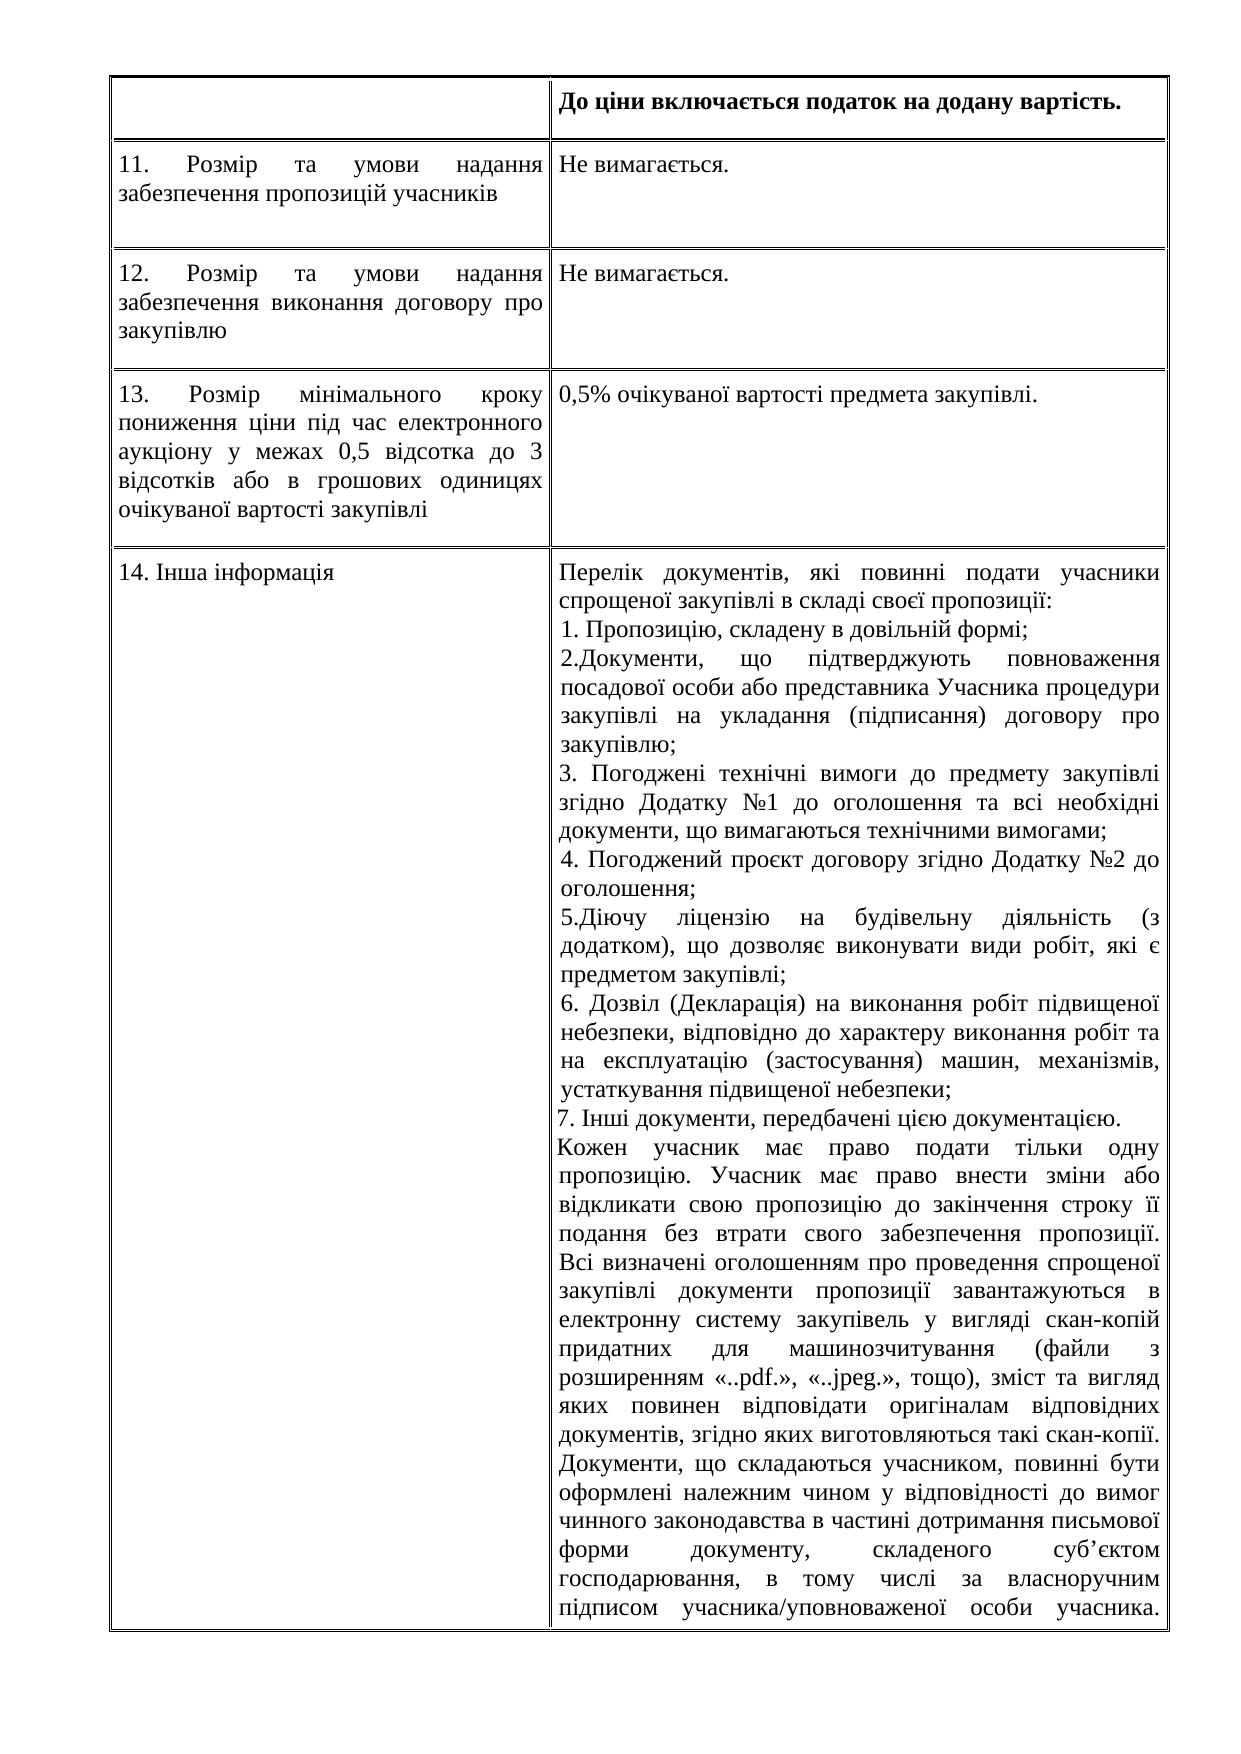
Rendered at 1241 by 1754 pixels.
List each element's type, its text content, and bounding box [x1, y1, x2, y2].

table_cell 11. Розмір та умови надання забезпечення пропозицій учасників [112, 138, 549, 247]
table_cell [551, 546, 1168, 1628]
table_cell Не вимагається. [552, 138, 1167, 247]
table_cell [551, 78, 1167, 138]
table_cell Не вимагається. [551, 247, 1168, 368]
table_cell 14. Інша інформація [110, 546, 551, 1628]
table_cell 12. Розмір та умови надання забезпечення виконання договору про закупівлю [110, 247, 551, 368]
table_cell 13. Розмір мінімального кроку пониження ціни під час електронного аукціону у межах 0,5 відсотка до 3 відсотків або в грошових одиницях очікуваної вартості закупівлі [110, 368, 551, 546]
table_cell 0,5% очікуваної вартості предмета закупівлі. [551, 368, 1168, 546]
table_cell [112, 78, 551, 138]
